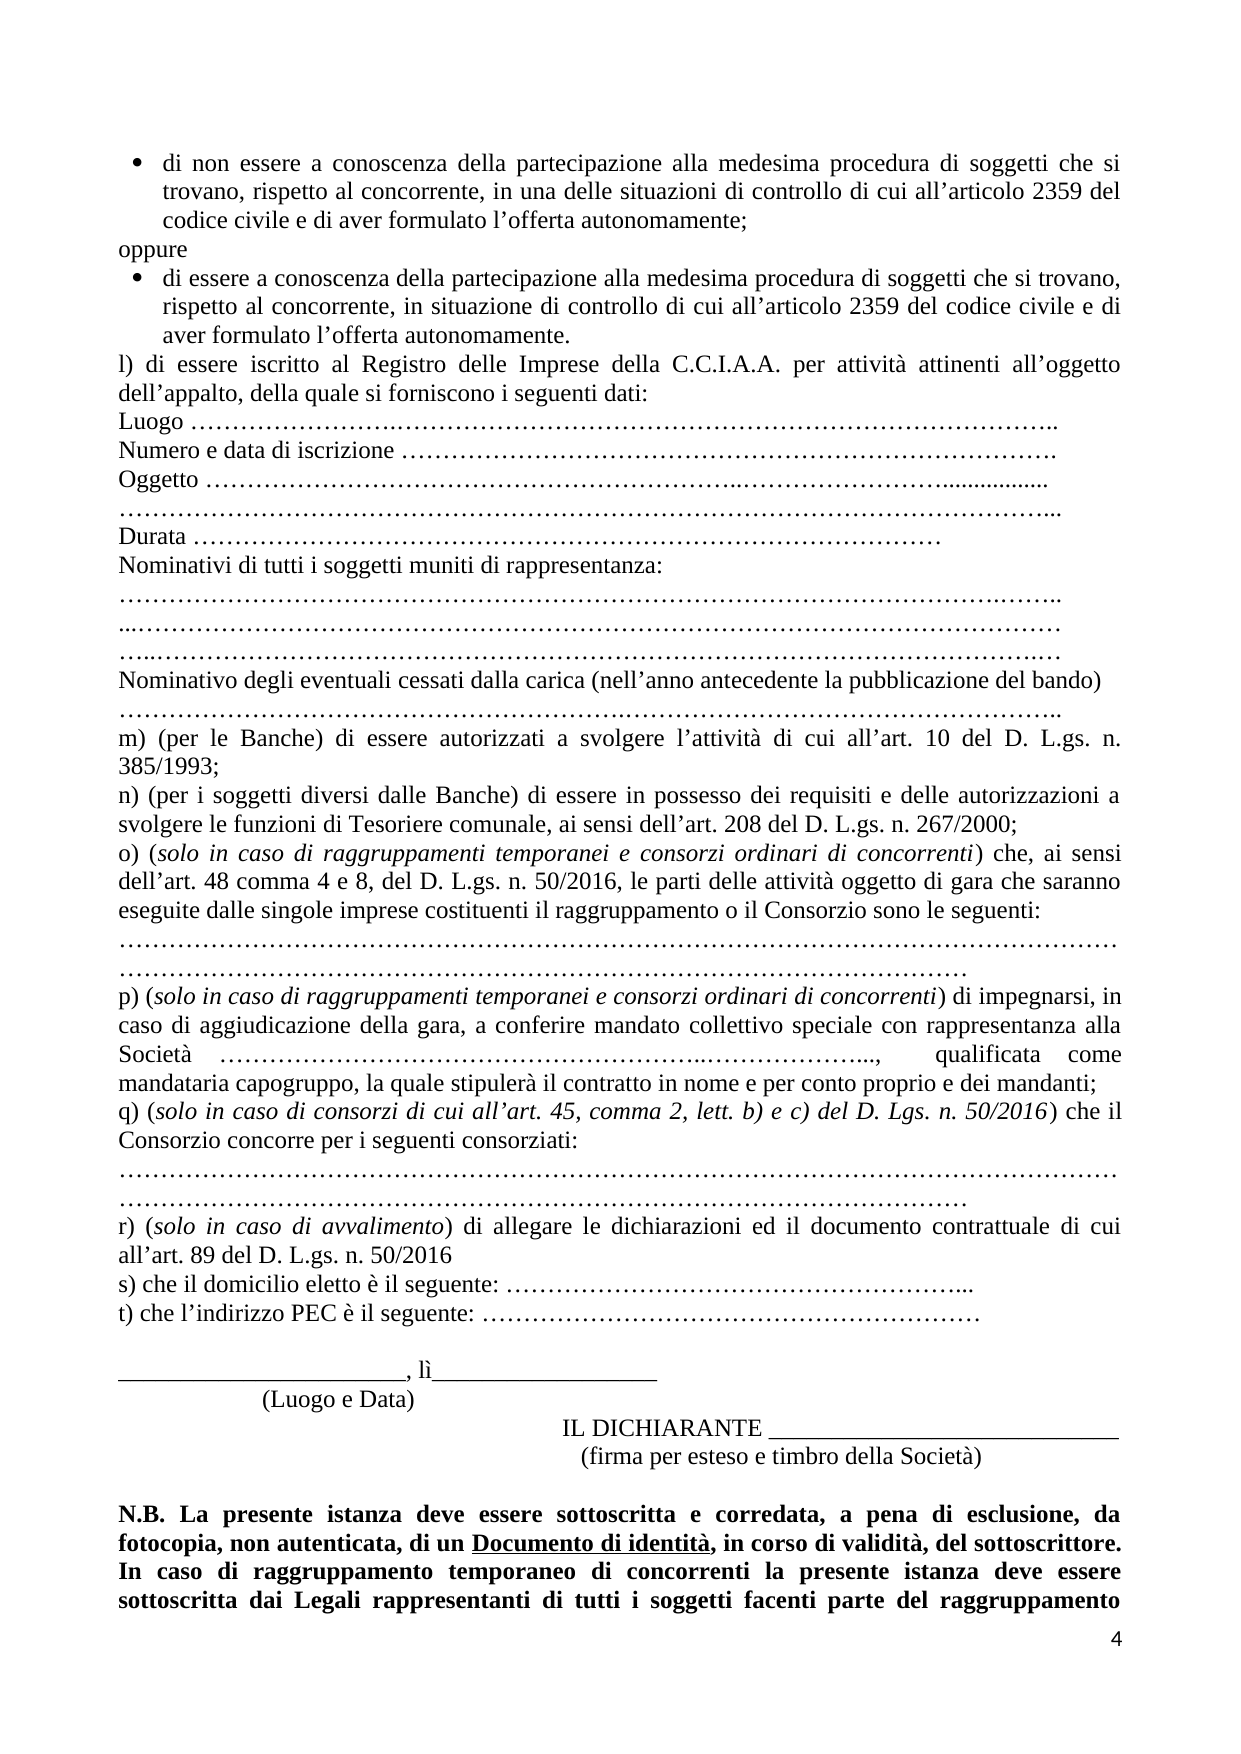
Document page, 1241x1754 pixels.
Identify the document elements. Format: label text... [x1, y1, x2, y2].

text …………………………………………………………………………………………………... [118, 493, 1122, 521]
text l) di essere iscritto al Registro delle Imprese della C.C.I.A.A. per attività attinenti all’oggetto dell’appalto, della quale si forniscono i seguenti dati: [118, 349, 1122, 406]
list di non essere a conoscenza della partecipazione alla medesima procedura di soggetti che si trovano, rispetto al concorrente, in una delle situazioni di controllo di cui all’articolo 2359 del codice civile e di aver formulato l’offerta autonomamente; [133, 148, 1122, 234]
text …………………………………………………….…………………………………………….. [118, 694, 1122, 723]
text _______________________, lì__________________ [118, 1355, 1122, 1384]
text (firma per esteso e timbro della Società) [118, 1441, 1122, 1470]
text …………………………………………………………………………………………………………………………………………………………………………………………………… [118, 924, 1122, 981]
text oppure [118, 234, 1122, 263]
text (Luogo e Data) [118, 1384, 1122, 1413]
text ...………………………………………………………………………………………………… [118, 608, 1122, 636]
text p) (solo in caso di raggruppamenti temporanei e consorzi ordinari di concorrenti) di impegnarsi, in caso di aggiudicazione della gara, a conferire mandato collettivo speciale con rappresentanza alla Società …………………………………………………..………………..., qualificata come mandataria capogruppo, la quale stipulerà il contratto in nome e per conto proprio e dei mandanti; [118, 981, 1122, 1096]
text n) (per i soggetti diversi dalle Banche) di essere in possesso dei requisiti e delle autorizzazioni a svolgere le funzioni di Tesoriere comunale, ai sensi dell’art. 208 del D. L.gs. n. 267/2000; [118, 780, 1122, 838]
text r) (solo in caso di avvalimento) di allegare le dichiarazioni ed il documento contrattuale di cui all’art. 89 del D. L.gs. n. 50/2016 [118, 1211, 1122, 1269]
text …..…………………………………………………………………………………………….… [118, 636, 1122, 665]
text Numero e data di iscrizione ……………………………………………………………………. [118, 435, 1122, 464]
text Luogo …………………….…………………………………………………………………….. [118, 406, 1122, 435]
text o) (solo in caso di raggruppamenti temporanei e consorzi ordinari di concorrenti) che, ai sensi dell’art. 48 comma 4 e 8, del D. L.gs. n. 50/2016, le parti delle attività oggetto di gara che saranno eseguite dalle singole imprese costituenti il raggruppamento o il Consorzio sono le seguenti: [118, 838, 1122, 924]
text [118, 1499, 1122, 1614]
text Nominativi di tutti i soggetti muniti di rappresentanza: [118, 550, 1122, 579]
text q) (solo in caso di consorzi di cui all’art. 45, comma 2, lett. b) e c) del D. Lgs. n. 50/2016) che il Consorzio concorre per i seguenti consorziati: [118, 1096, 1122, 1154]
text …………………………………………………………………………………………….…….. [118, 579, 1122, 608]
text Oggetto ………………………………………………………..……………………................. [118, 464, 1122, 493]
text m) (per le Banche) di essere autorizzati a svolgere l’attività di cui all’art. 10 del D. L.gs. n. 385/1993; [118, 723, 1122, 780]
list di essere a conoscenza della partecipazione alla medesima procedura di soggetti che si trovano, rispetto al concorrente, in situazione di controllo di cui all’articolo 2359 del codice civile e di aver formulato l’offerta autonomamente. [133, 263, 1122, 349]
text IL DICHIARANTE ____________________________ [118, 1413, 1122, 1441]
text t) che l’indirizzo PEC è il seguente: …………………………………………………… [118, 1298, 1122, 1326]
text Nominativo degli eventuali cessati dalla carica (nell’anno antecedente la pubblicazione del bando) [118, 665, 1122, 694]
text Durata ……………………………………………………………………………… [118, 521, 1122, 550]
text s) che il domicilio eletto è il seguente: ………………………………………………... [118, 1269, 1122, 1298]
text …………………………………………………………………………………………………………………………………………………………………………………………………… [118, 1154, 1122, 1211]
